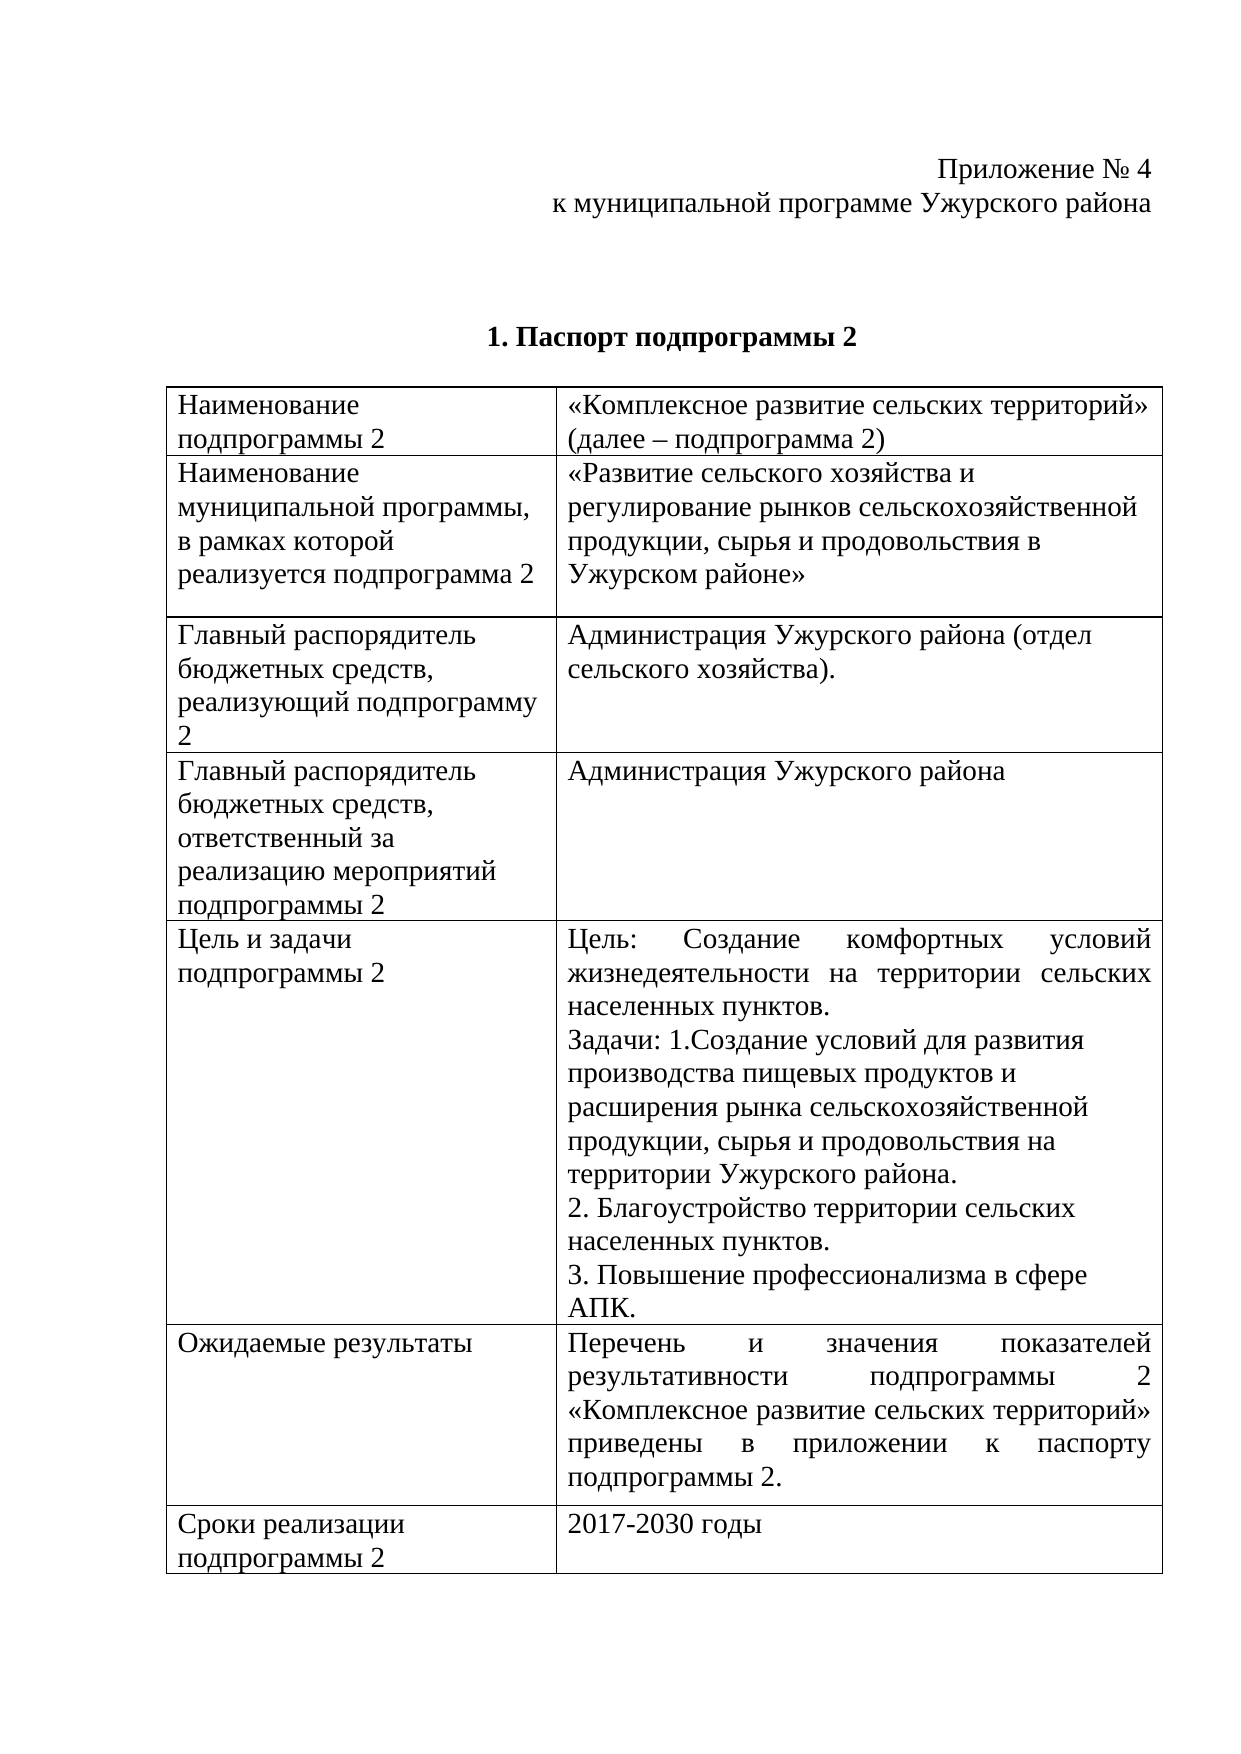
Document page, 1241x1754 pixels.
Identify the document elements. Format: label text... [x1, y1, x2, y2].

table_cell Наименование муниципальной программы, в рамках которой реализуется подпрограмма 2 [167, 456, 556, 616]
text Приложение № 4 [650, 152, 1152, 185]
table_cell Главный распорядитель бюджетных средств, ответственный за реализацию мероприятий подпрограммы 2 [167, 753, 556, 920]
table_header Наименование подпрограммы 2 [167, 388, 556, 454]
table_cell Ожидаемые результаты [167, 1325, 556, 1505]
table_cell Перечень и значения показателей результативности подпрограммы 2 «Комплексное развитие сельских территорий» приведены в приложении к паспорту подпрограммы 2. [557, 1325, 1162, 1505]
table_cell «Развитие сельского хозяйства и регулирование рынков сельскохозяйственной продукции, сырья и продовольствия в Ужурском районе» [557, 456, 1162, 616]
text 1. Паспорт подпрограммы 2 [177, 319, 1167, 353]
table_cell Администрация Ужурского района [557, 753, 1162, 920]
table_cell 2017-2030 годы [557, 1506, 1162, 1573]
text к муниципальной программе Ужурского района [399, 185, 1152, 219]
table_cell Главный распорядитель бюджетных средств, реализующий подпрограмму 2 [167, 618, 556, 752]
table_cell Администрация Ужурского района (отдел сельского хозяйства). [557, 618, 1162, 752]
table_cell Цель: Создание комфортных условий жизнедеятельности на территории сельских населенных пунктов. Задачи: 1.Создание условий для развития производства пищевых продуктов и расширения рынка сельскохозяйственной продукции, сырья и продовольствия на территории Ужурского района. 2. Благоустройство территории сельских населенных пунктов. 3. Повышение профессионализма в сфере АПК. [557, 921, 1162, 1324]
table_cell Сроки реализации подпрограммы 2 [167, 1506, 556, 1573]
table_cell Цель и задачи подпрограммы 2 [167, 921, 556, 1324]
table_header «Комплексное развитие сельских территорий» (далее – подпрограмма 2) [557, 388, 1162, 454]
